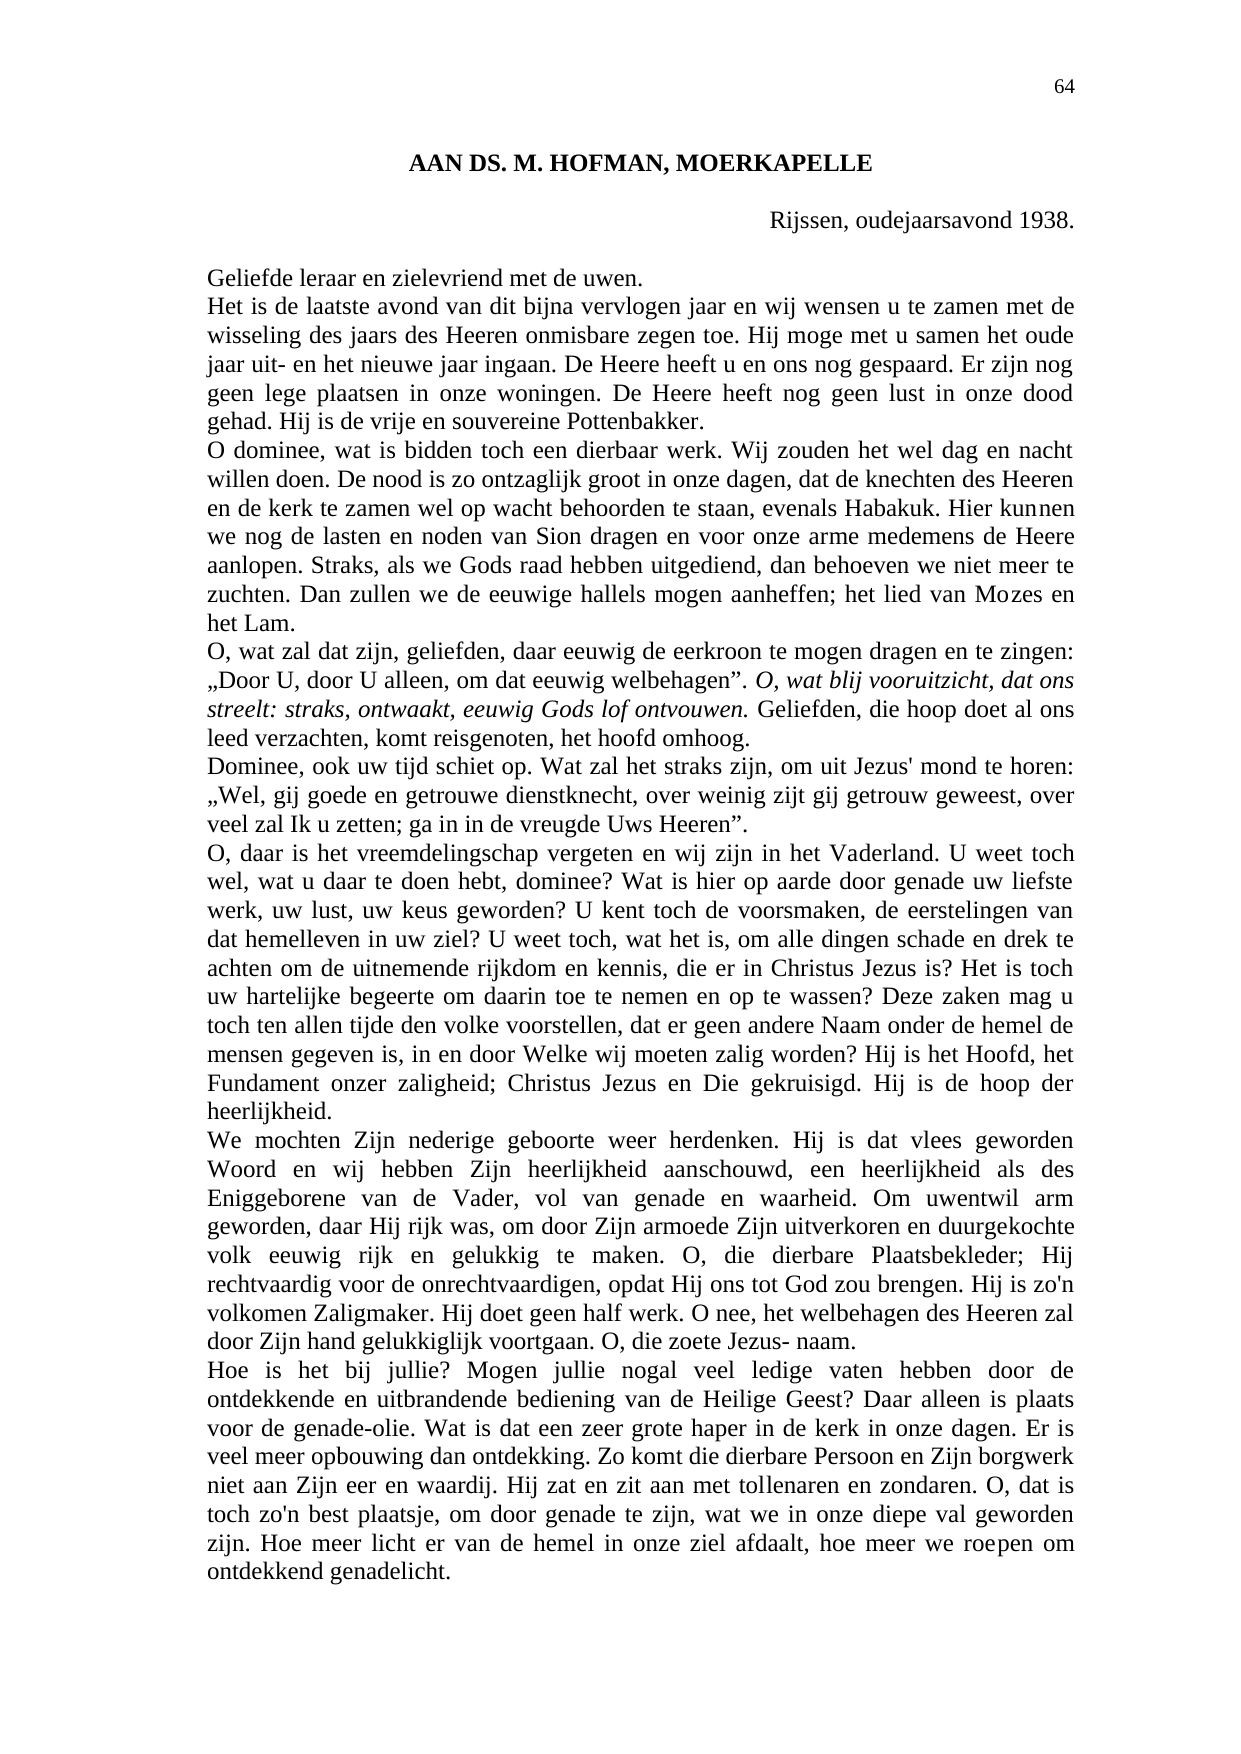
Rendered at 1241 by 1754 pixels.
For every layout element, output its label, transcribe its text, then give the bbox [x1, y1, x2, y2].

text Rijssen, oudejaarsavond 1938. [207, 205, 1075, 234]
text O, daar is het vreemdelingschap vergeten en wij zijn in het Vaderland. U weet toch wel, wat u daar te doen hebt, dominee? Wat is hier op aarde door genade uw liefste werk, uw lust, uw keus geworden? U kent toch de voorsmaken, de eerstelingen van dat hemelleven in uw ziel? U weet toch, wat het is, om alle dingen schade en drek te achten om de uitnemende rijkdom en kennis, die er in Christus Jezus is? Het is toch uw hartelijke begeerte om daarin toe te nemen en op te wassen? Deze zaken mag u toch ten allen tijde den volke voorstellen, dat er geen andere Naam onder de hemel de mensen gegeven is, in en door Welke wij moeten zalig worden? Hij is het Hoofd, het Fundament onzer zaligheid; Christus Jezus en Die gekruisigd. Hij is de hoop der heerlijkheid. [207, 838, 1075, 1125]
text O dominee, wat is bidden toch een dierbaar werk. Wij zouden het wel dag en nacht willen doen. De nood is zo ontzaglijk groot in onze dagen, dat de knechten des Heeren en de kerk te zamen wel op wacht behoorden te staan, evenals Habakuk. Hier kunnen we nog de lasten en noden van Sion dragen en voor onze arme medemens de Heere aanlopen. Straks, als we Gods raad hebben uitgediend, dan behoeven we niet meer te zuchten. Dan zullen we de eeuwige hallels mogen aanheffen; het lied van Mozes en het Lam. [207, 435, 1075, 636]
text Geliefde leraar en zielevriend met de uwen. [207, 263, 1075, 291]
text AAN DS. M. HOFMAN, MOERKAPELLE [207, 148, 1075, 176]
text Dominee, ook uw tijd schiet op. Wat zal het straks zijn, om uit Jezus' mond te horen: „Wel, gij goede en getrouwe dienstknecht, over weinig zijt gij getrouw geweest, over veel zal Ik u zetten; ga in in de vreugde Uws Heeren”. [207, 751, 1075, 838]
text We mochten Zijn nederige geboorte weer herdenken. Hij is dat vlees geworden Woord en wij hebben Zijn heerlijkheid aanschouwd, een heerlijkheid als des Eniggeborene van de Vader, vol van genade en waarheid. Om uwentwil arm geworden, daar Hij rijk was, om door Zijn armoede Zijn uitverkoren en duurgekochte volk eeuwig rijk en gelukkig te maken. O, die dierbare Plaatsbekleder; Hij rechtvaardig voor de onrechtvaardigen, opdat Hij ons tot God zou brengen. Hij is zo'n volkomen Zaligmaker. Hij doet geen half werk. O nee, het welbehagen des Heeren zal door Zijn hand gelukkiglijk voortgaan. O, die zoete Jezus- naam. [207, 1125, 1075, 1355]
text Hoe is het bij jullie? Mogen jullie nogal veel ledige vaten hebben door de ontdekkende en uitbrandende bediening van de Heilige Geest? Daar alleen is plaats voor de genade-olie. Wat is dat een zeer grote haper in de kerk in onze dagen. Er is veel meer opbouwing dan ontdekking. Zo komt die dierbare Persoon en Zijn borgwerk niet aan Zijn eer en waardij. Hij zat en zit aan met tollenaren en zondaren. O, dat is toch zo'n best plaatsje, om door genade te zijn, wat we in onze diepe val geworden zijn. Hoe meer licht er van de hemel in onze ziel afdaalt, hoe meer we roepen om ontdekkend genadelicht. [207, 1355, 1075, 1585]
text Het is de laatste avond van dit bijna vervlogen jaar en wij wensen u te zamen met de wisseling des jaars des Heeren onmisbare zegen toe. Hij moge met u samen het oude jaar uit- en het nieuwe jaar ingaan. De Heere heeft u en ons nog gespaard. Er zijn nog geen lege plaatsen in onze woningen. De Heere heeft nog geen lust in onze dood gehad. Hij is de vrije en souvereine Pottenbakker. [207, 291, 1075, 435]
text O, wat zal dat zijn, geliefden, daar eeuwig de eerkroon te mogen dragen en te zingen: „Door U, door U alleen, om dat eeuwig welbehagen”. O, wat blij vooruitzicht, dat ons streelt: straks, ontwaakt, eeuwig Gods lof ontvouwen. Geliefden, die hoop doet al ons leed verzachten, komt reisgenoten, het hoofd omhoog. [207, 636, 1075, 751]
